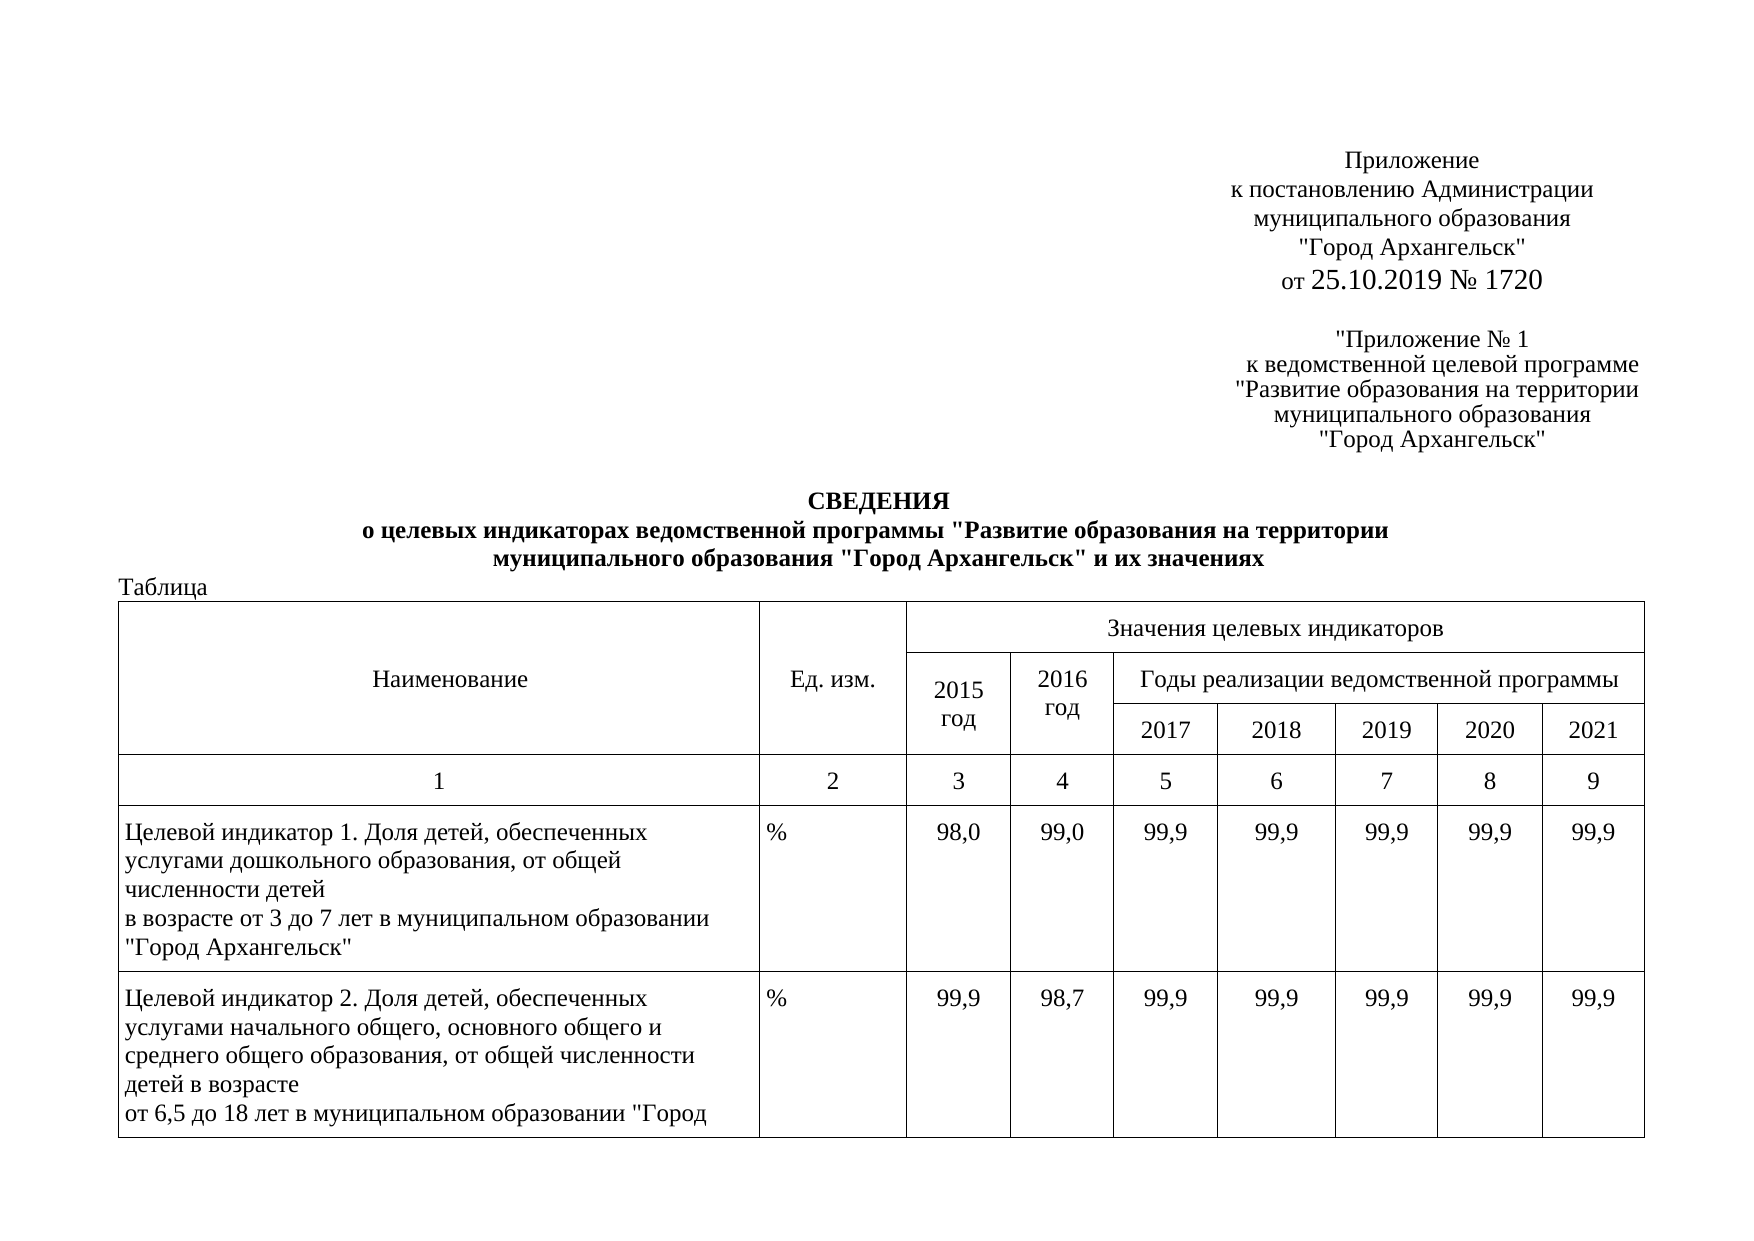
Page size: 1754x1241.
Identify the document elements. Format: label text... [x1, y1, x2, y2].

table_cell 9 [1543, 755, 1644, 805]
text "Город Архангельск" [1224, 427, 1639, 452]
text муниципального образования [1224, 402, 1639, 427]
table_cell 99,9 [1438, 972, 1542, 1137]
table_cell 2 [760, 755, 906, 805]
table_cell 99,9 [1114, 972, 1217, 1137]
text "Развитие образования на территории [1224, 377, 1639, 402]
table_cell 2016 год [1011, 653, 1113, 754]
table_cell 2017 [1114, 704, 1217, 754]
text к постановлению Администрации муниципального образования "Город Архангельск" от 25.10.2019 № 1720 [1185, 174, 1639, 296]
table_cell 6 [1218, 755, 1335, 805]
table_cell 99,9 [907, 972, 1010, 1137]
text Приложение [1185, 145, 1639, 174]
table_cell 98,0 [907, 806, 1010, 971]
table_cell % [760, 972, 906, 1137]
table_cell 8 [1438, 755, 1542, 805]
text о целевых индикаторах ведомственной программы "Развитие образования на территории муниципального образования "Город Архангельск" и их значениях [118, 515, 1639, 572]
table_header Наименование [119, 602, 759, 754]
table_cell 99,0 [1011, 806, 1113, 971]
table_header Ед. изм. [760, 602, 906, 754]
table_cell 3 [907, 755, 1010, 805]
table_cell 99,9 [1543, 806, 1644, 971]
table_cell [119, 972, 759, 1137]
table_cell 99,9 [1543, 972, 1644, 1137]
table_cell 99,9 [1336, 806, 1437, 971]
table_cell % [760, 806, 906, 971]
table_cell 98,7 [1011, 972, 1113, 1137]
table_cell 2021 [1543, 704, 1644, 754]
table_cell Годы реализации ведомственной программы [1114, 653, 1644, 703]
table_cell 2020 [1438, 704, 1542, 754]
table_cell Целевой индикатор 1. Доля детей, обеспеченных услугами дошкольного образования, от общей численности детей в возрасте от 3 до 7 лет в муниципальном образовании "Город Архангельск" [119, 806, 759, 971]
table_cell 99,9 [1114, 806, 1217, 971]
table_cell 7 [1336, 755, 1437, 805]
table_cell 99,9 [1336, 972, 1437, 1137]
table_cell 99,9 [1218, 806, 1335, 971]
text Таблица [118, 572, 1639, 601]
text СВЕДЕНИЯ [118, 486, 1639, 515]
table_cell 2019 [1336, 704, 1437, 754]
table_header Значения целевых индикаторов [907, 602, 1644, 652]
table_cell 2018 [1218, 704, 1335, 754]
table_cell 5 [1114, 755, 1217, 805]
table_cell 1 [119, 755, 759, 805]
text "Приложение № 1 [1224, 324, 1639, 352]
table_cell 4 [1011, 755, 1113, 805]
table_cell 99,9 [1438, 806, 1542, 971]
table_cell 99,9 [1218, 972, 1335, 1137]
text к ведомственной целевой программе [1224, 352, 1639, 377]
table_cell 2015 год [907, 653, 1010, 754]
